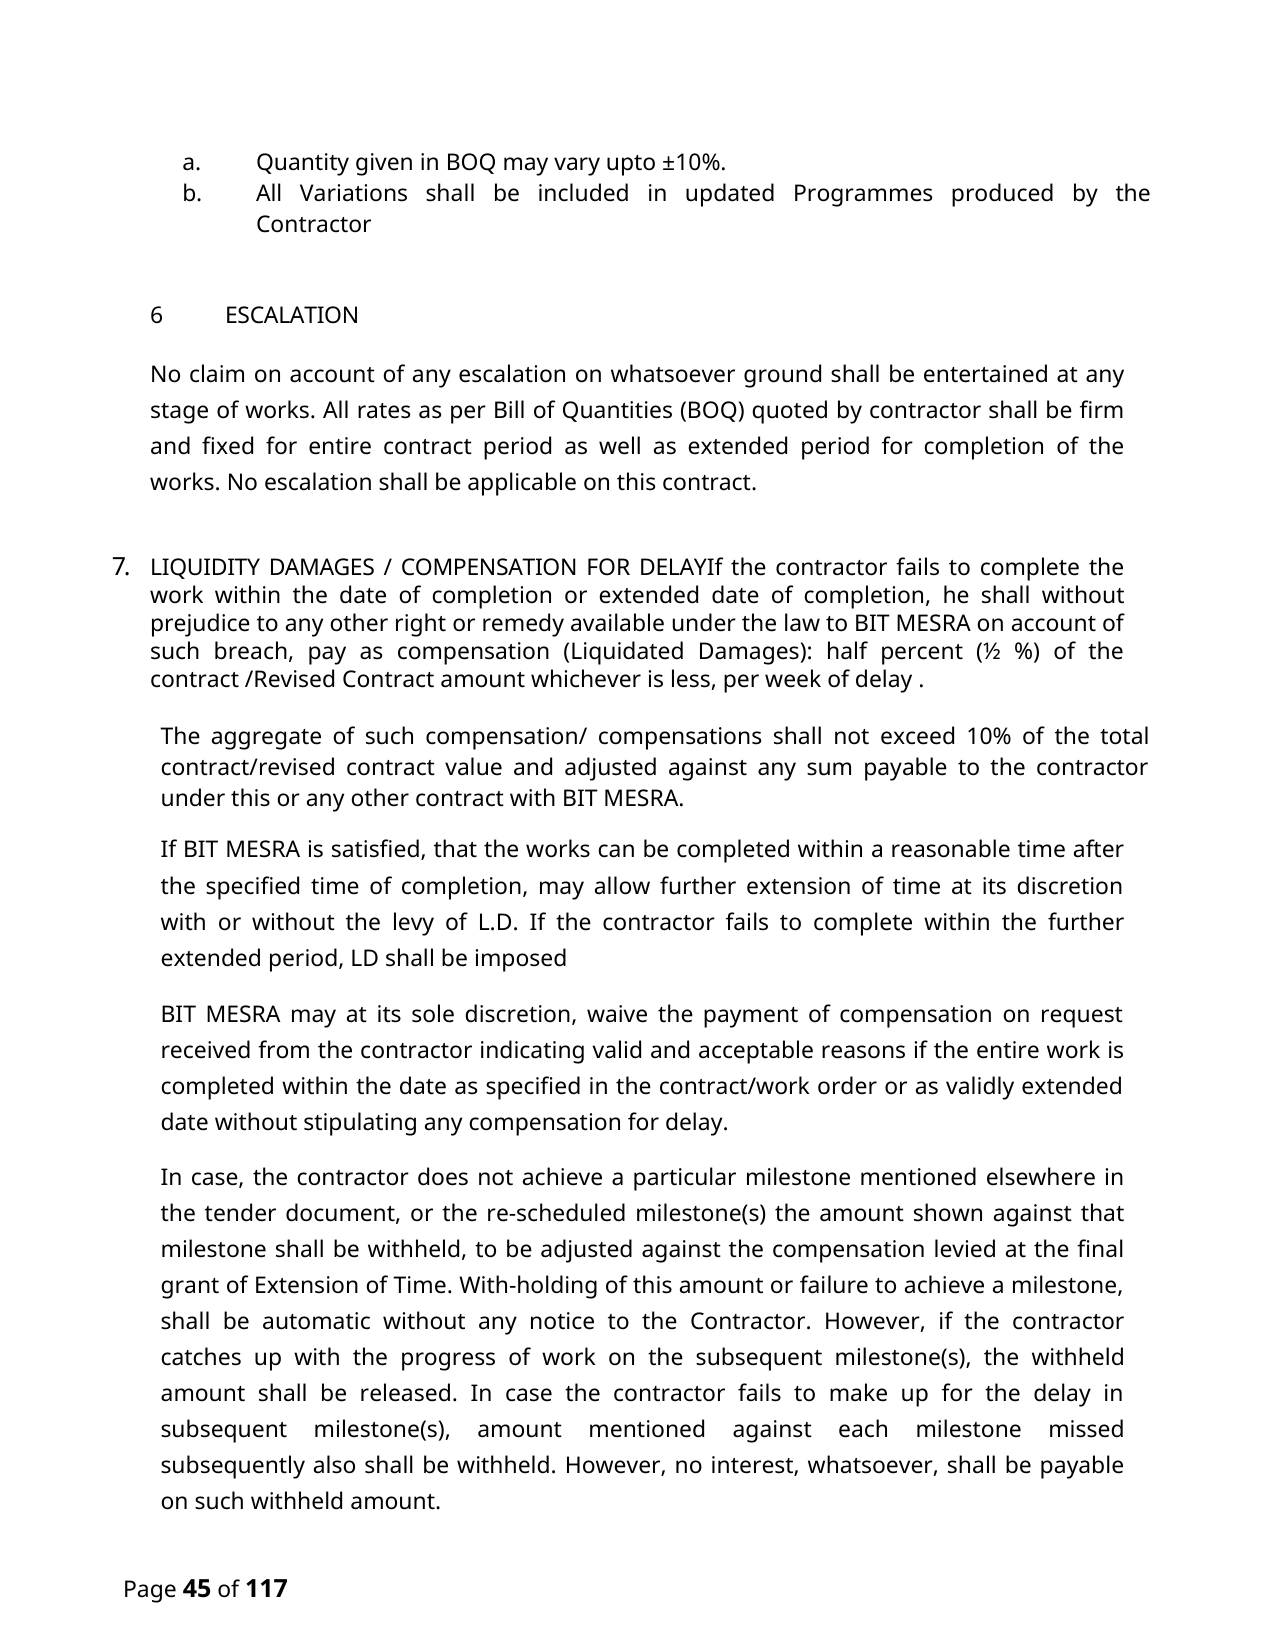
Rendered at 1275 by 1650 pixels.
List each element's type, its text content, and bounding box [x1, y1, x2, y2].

text The aggregate of such compensation/ compensations shall not exceed 10% of the total contract/revised contract value and adjusted against any sum payable to the contractor under this or any other contract with BIT MESRA. [160, 720, 1150, 813]
text No claim on account of any escalation on whatsoever ground shall be entertained at any stage of works. All rates as per Bill of Quantities (BOQ) quoted by contractor shall be firm and fixed for entire contract period as well as extended period for completion of the works. No escalation shall be applicable on this contract. [150, 358, 1126, 497]
list ESCALATION [150, 299, 1150, 330]
text In case, the contractor does not achieve a particular milestone mentioned elsewhere in the tender document, or the re-scheduled milestone(s) the amount shown against that milestone shall be withheld, to be adjusted against the compensation levied at the final grant of Extension of Time. With-holding of this amount or failure to achieve a milestone, shall be automatic without any notice to the Contractor. However, if the contractor catches up with the progress of work on the subsequent milestone(s), the withheld amount shall be released. In case the contractor fails to make up for the delay in subsequent milestone(s), amount mentioned against each milestone missed subsequently also shall be withheld. However, no interest, whatsoever, shall be payable on such withheld amount. [160, 1161, 1126, 1516]
list LIQUIDITY DAMAGES / COMPENSATION FOR DELAYIf the contractor fails to complete the work within the date of completion or extended date of completion, he shall without prejudice to any other right or remedy available under the law to BIT MESRA on account of such breach, pay as compensation (Liquidated Damages): half percent (½ %) of the contract /Revised Contract amount whichever is less, per week of delay . [112, 553, 1126, 693]
text BIT MESRA may at its sole discretion, waive the payment of compensation on request received from the contractor indicating valid and acceptable reasons if the entire work is completed within the date as specified in the contract/work order or as validly extended date without stipulating any compensation for delay. [160, 998, 1125, 1137]
text b. All Variations shall be included in updated Programmes produced by the Contractor [182, 177, 1152, 239]
text a. Quantity given in BOQ may vary upto ±10%. [182, 146, 1152, 177]
text If BIT MESRA is satisfied, that the works can be completed within a reasonable time after the specified time of completion, may allow further extension of time at its discretion with or without the levy of L.D. If the contractor fails to complete within the further extended period, LD shall be imposed [160, 833, 1125, 973]
